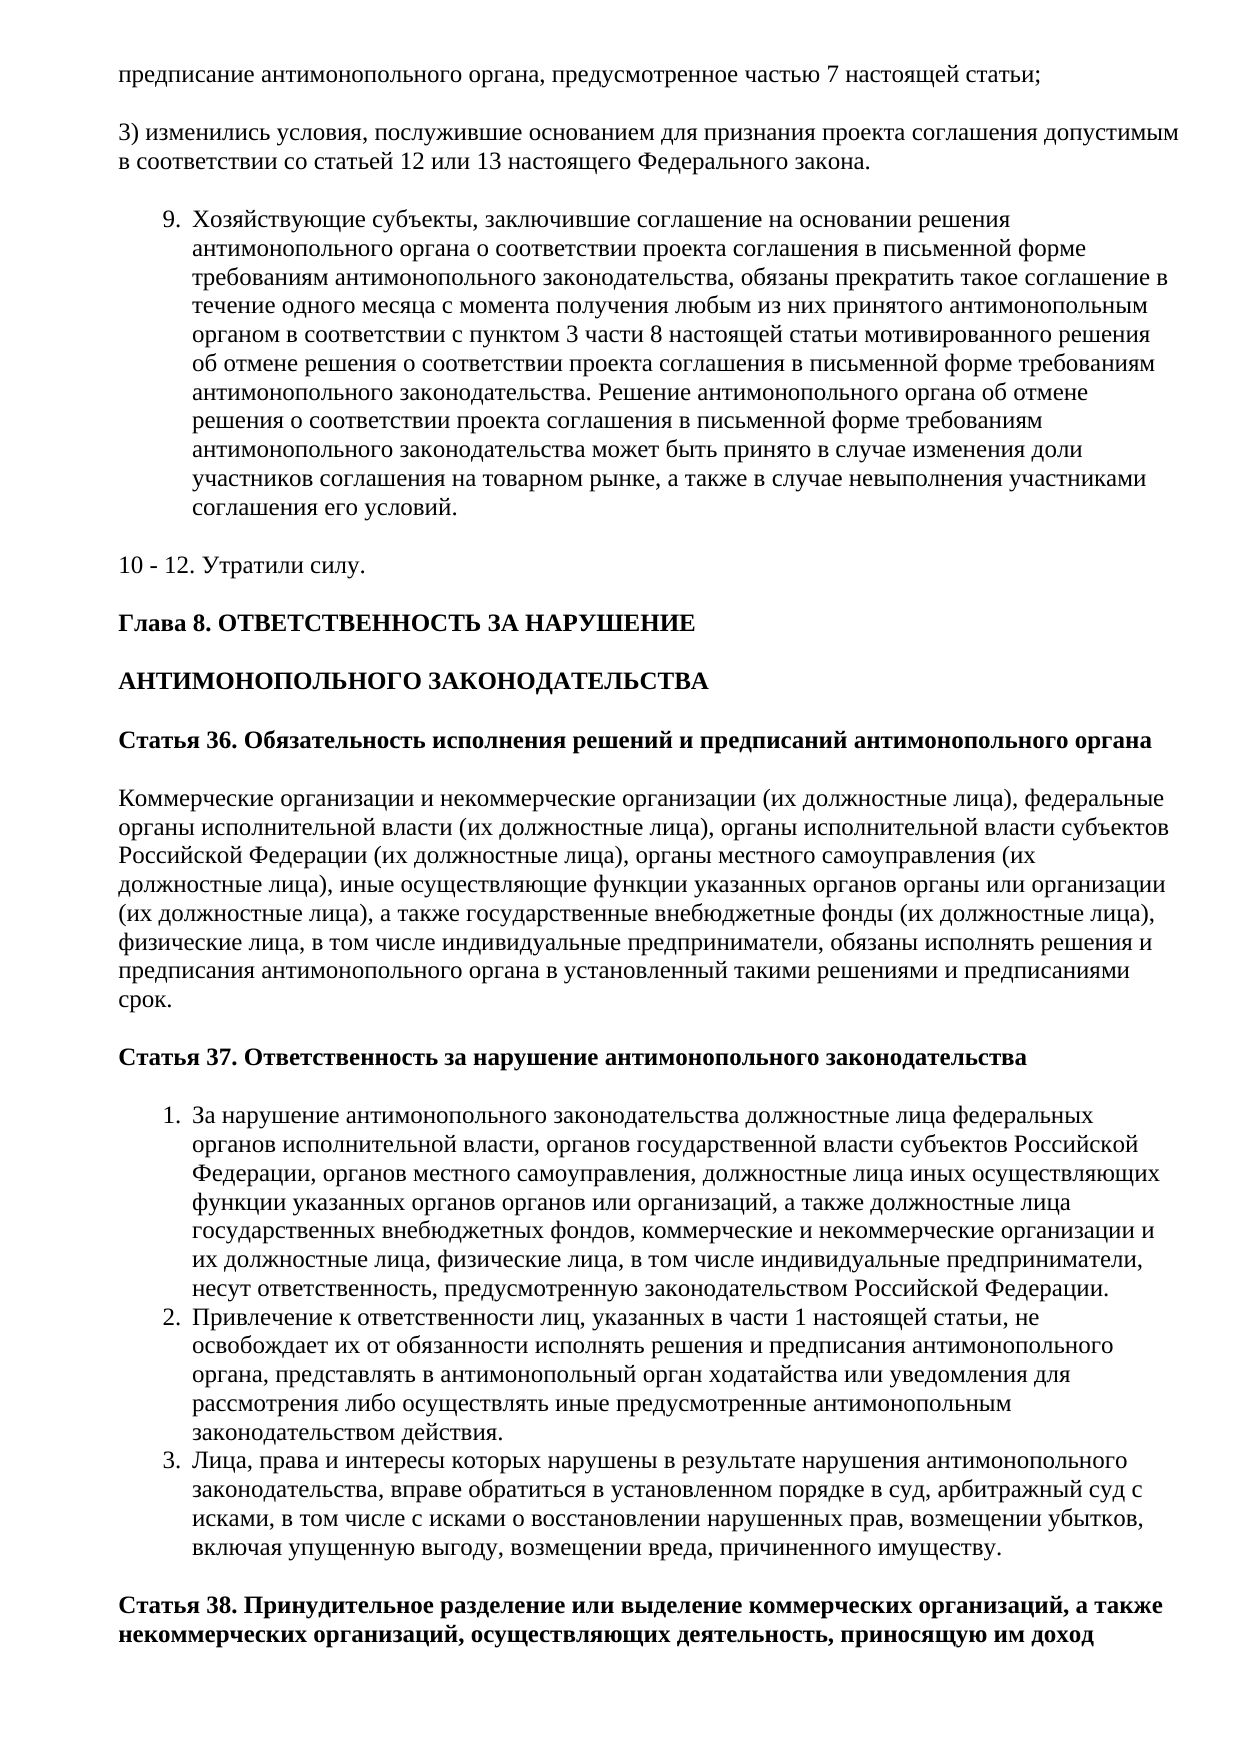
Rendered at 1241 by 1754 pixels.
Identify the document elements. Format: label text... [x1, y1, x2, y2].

text АНТИМОНОПОЛЬНОГО ЗАКОНОДАТЕЛЬСТВА [118, 666, 1181, 695]
text Статья 36. Обязательность исполнения решений и предписаний антимонопольного органа [118, 725, 1181, 753]
text Глава 8. ОТВЕТСТВЕННОСТЬ ЗА НАРУШЕНИЕ [118, 608, 1181, 637]
text Статья 38. Принудительное разделение или выделение коммерческих организаций, а также некоммерческих организаций, осуществляющих деятельность, приносящую им доход [118, 1590, 1181, 1648]
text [118, 59, 1181, 88]
text 3) изменились условия, послужившие основанием для признания проекта соглашения допустимым в соответствии со статьей 12 или 13 настоящего Федерального закона. [118, 117, 1181, 175]
list Лица, права и интересы которых нарушены в результате нарушения антимонопольного законодательства, вправе обратиться в установленном порядке в суд, арбитражный суд с исками, в том числе с исками о восстановлении нарушенных прав, возмещении убытков, включая упущенную выгоду, возмещении вреда, причиненного имуществу. [162, 1446, 1181, 1561]
list Привлечение к ответственности лиц, указанных в части 1 настоящей статьи, не освобождает их от обязанности исполнять решения и предписания антимонопольного органа, представлять в антимонопольный орган ходатайства или уведомления для рассмотрения либо осуществлять иные предусмотренные антимонопольным законодательством действия. [162, 1302, 1181, 1446]
list За нарушение антимонопольного законодательства должностные лица федеральных органов исполнительной власти, органов государственной власти субъектов Российской Федерации, органов местного самоуправления, должностные лица иных осуществляющих функции указанных органов органов или организаций, а также должностные лица государственных внебюджетных фондов, коммерческие и некоммерческие организации и их должностные лица, физические лица, в том числе индивидуальные предприниматели, несут ответственность, предусмотренную законодательством Российской Федерации. [162, 1101, 1181, 1302]
text Статья 37. Ответственность за нарушение антимонопольного законодательства [118, 1042, 1181, 1071]
text 10 - 12. Утратили силу. [118, 550, 1181, 579]
text Коммерческие организации и некоммерческие организации (их должностные лица), федеральные органы исполнительной власти (их должностные лица), органы исполнительной власти субъектов Российской Федерации (их должностные лица), органы местного самоуправления (их должностные лица), иные осуществляющие функции указанных органов органы или организации (их должностные лица), а также государственные внебюджетные фонды (их должностные лица), физические лица, в том числе индивидуальные предприниматели, обязаны исполнять решения и предписания антимонопольного органа в установленный такими решениями и предписаниями срок. [118, 783, 1181, 1013]
list Хозяйствующие субъекты, заключившие соглашение на основании решения антимонопольного органа о соответствии проекта соглашения в письменной форме требованиям антимонопольного законодательства, обязаны прекратить такое соглашение в течение одного месяца с момента получения любым из них принятого антимонопольным органом в соответствии с пунктом 3 части 8 настоящей статьи мотивированного решения об отмене решения о соответствии проекта соглашения в письменной форме требованиям антимонопольного законодательства. Решение антимонопольного органа об отмене решения о соответствии проекта соглашения в письменной форме требованиям антимонопольного законодательства может быть принято в случае изменения доли участников соглашения на товарном рынке, а также в случае невыполнения участниками соглашения его условий. [162, 204, 1181, 521]
